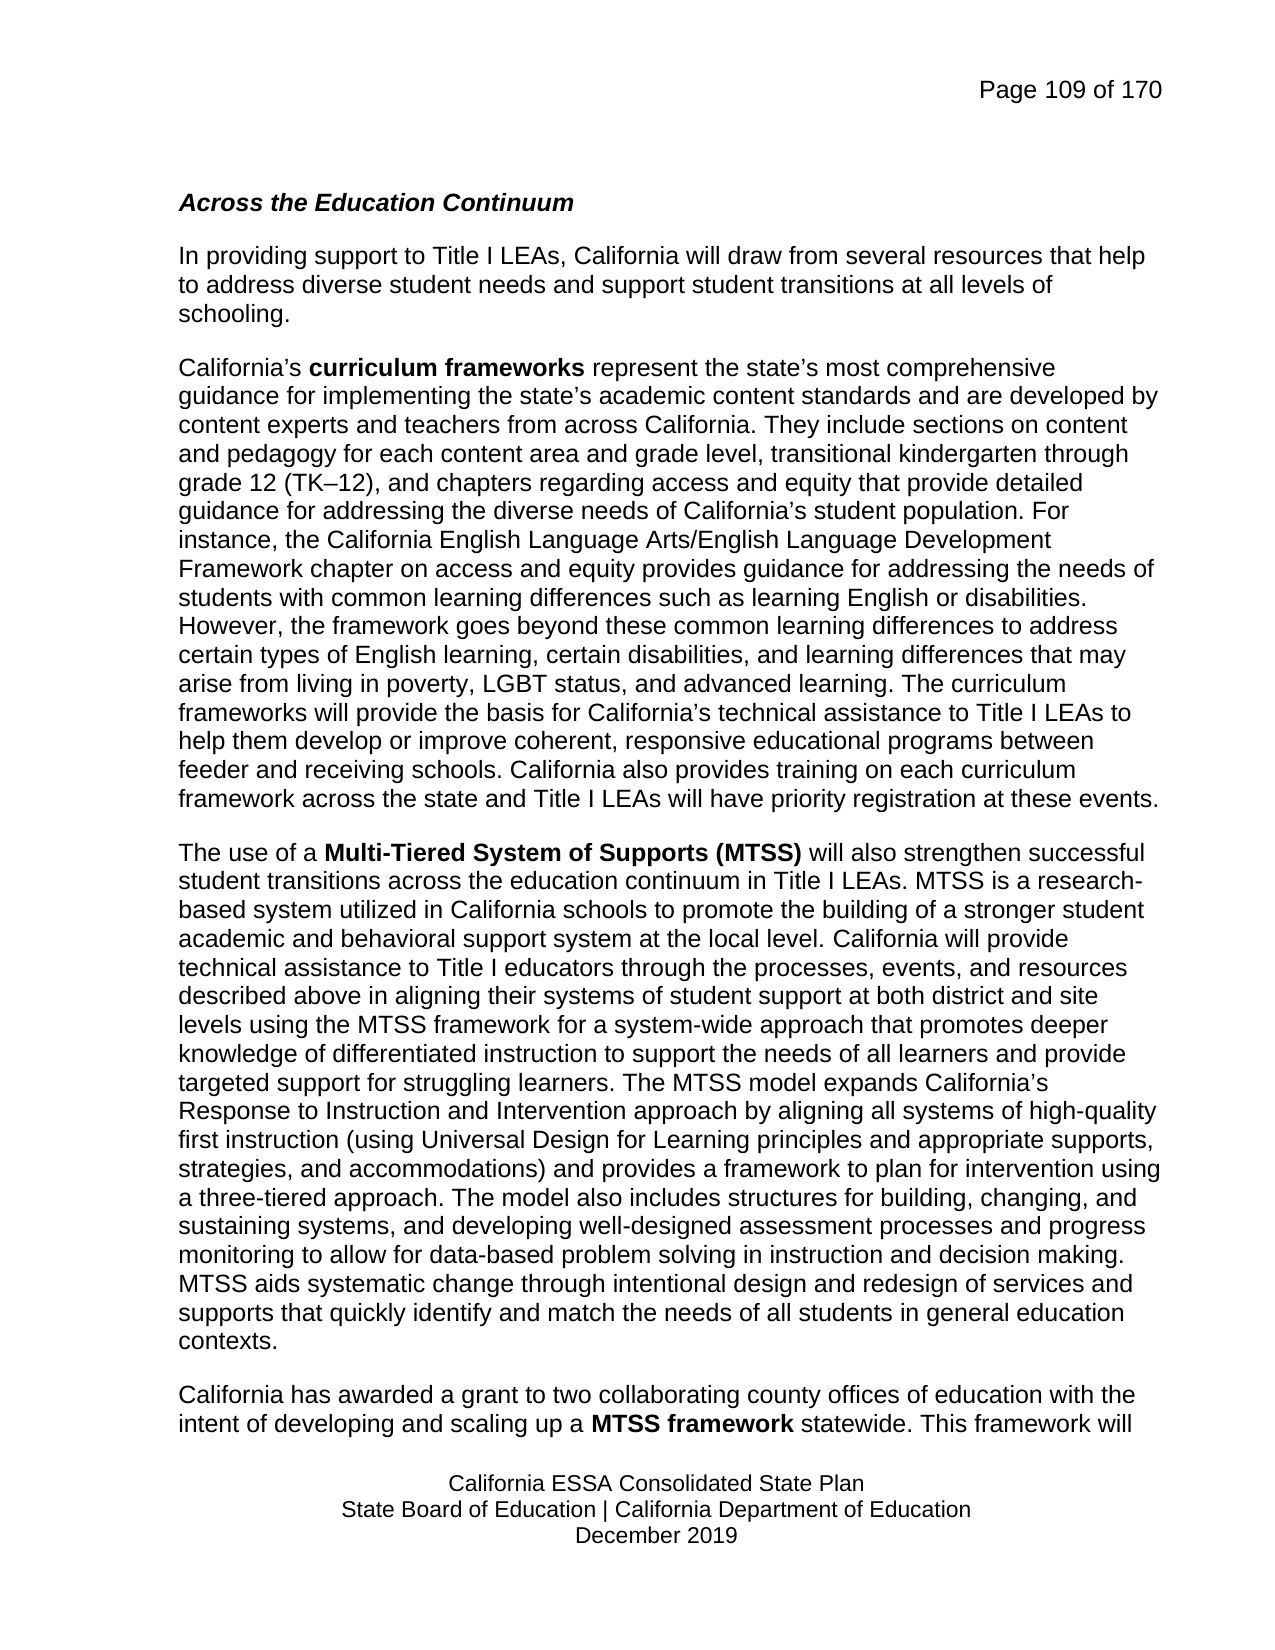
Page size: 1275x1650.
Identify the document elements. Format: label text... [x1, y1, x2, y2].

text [178, 1380, 1162, 1437]
text Across the Education Continuum [178, 187, 1162, 216]
text In providing support to Title I LEAs, California will draw from several resources that help to address diverse student needs and support student transitions at all levels of schooling. [178, 241, 1162, 327]
text The use of a Multi-Tiered System of Supports (MTSS) will also strengthen successful student transitions across the education continuum in Title I LEAs. MTSS is a research-based system utilized in California schools to promote the building of a stronger student academic and behavioral support system at the local level. California will provide technical assistance to Title I educators through the processes, events, and resources described above in aligning their systems of student support at both district and site levels using the MTSS framework for a system-wide approach that promotes deeper knowledge of differentiated instruction to support the needs of all learners and provide targeted support for struggling learners. The MTSS model expands California’s Response to Instruction and Intervention approach by aligning all systems of high-quality first instruction (using Universal Design for Learning principles and appropriate supports, strategies, and accommodations) and provides a framework to plan for intervention using a three-tiered approach. The model also includes structures for building, changing, and sustaining systems, and developing well-designed assessment processes and progress monitoring to allow for data-based problem solving in instruction and decision making. MTSS aids systematic change through intentional design and redesign of services and supports that quickly identify and match the needs of all students in general education contexts. [178, 837, 1162, 1355]
text California’s curriculum frameworks represent the state’s most comprehensive guidance for implementing the state’s academic content standards and are developed by content experts and teachers from across California. They include sections on content and pedagogy for each content area and grade level, transitional kindergarten through grade 12 (TK–12), and chapters regarding access and equity that provide detailed guidance for addressing the diverse needs of California’s student population. For instance, the California English Language Arts/English Language Development Framework chapter on access and equity provides guidance for addressing the needs of students with common learning differences such as learning English or disabilities. However, the framework goes beyond these common learning differences to address certain types of English learning, certain disabilities, and learning differences that may arise from living in poverty, LGBT status, and advanced learning. The curriculum frameworks will provide the basis for California’s technical assistance to Title I LEAs to help them develop or improve coherent, responsive educational programs between feeder and receiving schools. California also provides training on each curriculum framework across the state and Title I LEAs will have priority registration at these events. [178, 352, 1162, 812]
